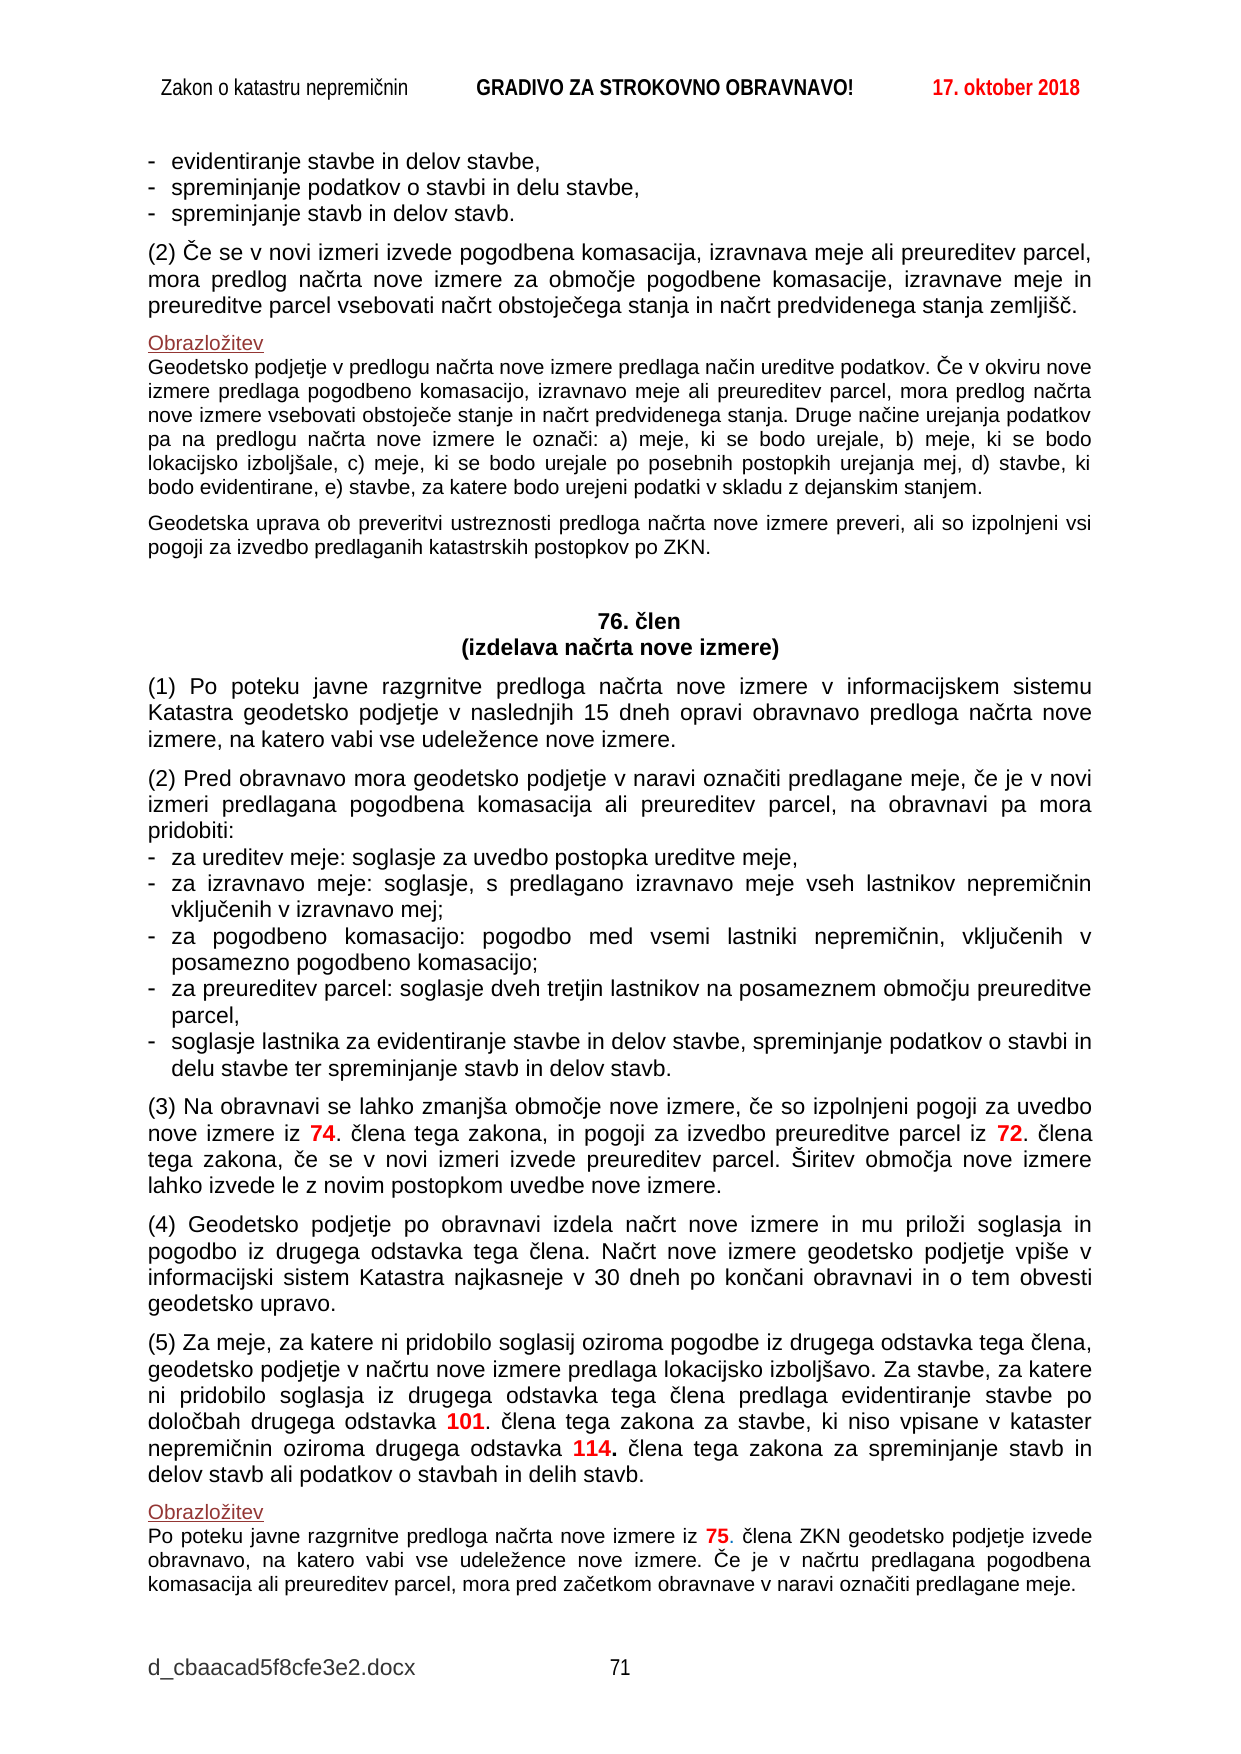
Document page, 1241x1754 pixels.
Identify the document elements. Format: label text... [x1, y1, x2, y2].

list za preureditev parcel: soglasje dveh tretjin lastnikov na posameznem območju preureditve parcel, [148, 975, 1093, 1028]
text Obrazložitev [148, 1500, 1093, 1524]
text (3) Na obravnavi se lahko zmanjša območje nove izmere, če so izpolnjeni pogoji za uvedbo nove izmere iz 74. člena tega zakona, in pogoji za izvedbo preureditve parcel iz 72. člena tega zakona, če se v novi izmeri izvede preureditev parcel. Širitev območja nove izmere lahko izvede le z novim postopkom uvedbe nove izmere. [148, 1093, 1093, 1199]
text Geodetsko podjetje v predlogu načrta nove izmere predlaga način ureditve podatkov. Če v okviru nove izmere predlaga pogodbeno komasacijo, izravnavo meje ali preureditev parcel, mora predlog načrta nove izmere vsebovati obstoječe stanje in načrt predvidenega stanja. Druge načine urejanja podatkov pa na predlogu načrta nove izmere le označi: a) meje, ki se bodo urejale, b) meje, ki se bodo lokacijsko izboljšale, c) meje, ki se bodo urejale po posebnih postopkih urejanja mej, d) stavbe, ki bodo evidentirane, e) stavbe, za katere bodo urejeni podatki v skladu z dejanskim stanjem. [148, 355, 1093, 498]
list za ureditev meje: soglasje za uvedbo postopka ureditve meje, [148, 844, 1093, 870]
subtitle (izdelava načrta nove izmere) [148, 634, 1093, 661]
text Geodetska uprava ob preveritvi ustreznosti predloga načrta nove izmere preveri, ali so izpolnjeni vsi pogoji za izvedbo predlaganih katastrskih postopkov po ZKN. [148, 511, 1093, 559]
text (2) Če se v novi izmeri izvede pogodbena komasacija, izravnava meje ali preureditev parcel, mora predlog načrta nove izmere za območje pogodbene komasacije, izravnave meje in preureditve parcel vsebovati načrt obstoječega stanja in načrt predvidenega stanja zemljišč. [148, 239, 1093, 318]
text (1) Po poteku javne razgrnitve predloga načrta nove izmere v informacijskem sistemu Katastra geodetsko podjetje v naslednjih 15 dneh opravi obravnavo predloga načrta nove izmere, na katero vabi vse udeležence nove izmere. [148, 673, 1093, 752]
list evidentiranje stavbe in delov stavbe, [148, 148, 1093, 174]
list soglasje lastnika za evidentiranje stavbe in delov stavbe, spreminjanje podatkov o stavbi in delu stavbe ter spreminjanje stavb in delov stavb. [148, 1028, 1093, 1081]
list za izravnavo meje: soglasje, s predlagano izravnavo meje vseh lastnikov nepremičnin vključenih v izravnavo mej; [148, 870, 1093, 923]
text Obrazložitev [148, 331, 1093, 355]
list spreminjanje podatkov o stavbi in delu stavbe, [148, 174, 1093, 200]
text (4) Geodetsko podjetje po obravnavi izdela načrt nove izmere in mu priloži soglasja in pogodbo iz drugega odstavka tega člena. Načrt nove izmere geodetsko podjetje vpiše v informacijski sistem Katastra najkasneje v 30 dneh po končani obravnavi in o tem obvesti geodetsko upravo. [148, 1211, 1093, 1317]
list za pogodbeno komasacijo: pogodbo med vsemi lastniki nepremičnin, vključenih v posamezno pogodbeno komasacijo; [148, 923, 1093, 975]
text člen [185, 608, 1093, 634]
text (2) Pred obravnavo mora geodetsko podjetje v naravi označiti predlagane meje, če je v novi izmeri predlagana pogodbena komasacija ali preureditev parcel, na obravnavi pa mora pridobiti: [148, 764, 1093, 844]
text Po poteku javne razgrnitve predloga načrta nove izmere iz 75. člena ZKN geodetsko podjetje izvede obravnavo, na katero vabi vse udeležence nove izmere. Če je v načrtu predlagana pogodbena komasacija ali preureditev parcel, mora pred začetkom obravnave v naravi označiti predlagane meje. [148, 1524, 1093, 1596]
list spreminjanje stavb in delov stavb. [148, 200, 1093, 227]
text (5) Za meje, za katere ni pridobilo soglasij oziroma pogodbe iz drugega odstavka tega člena, geodetsko podjetje v načrtu nove izmere predlaga lokacijsko izboljšavo. Za stavbe, za katere ni pridobilo soglasja iz drugega odstavka tega člena predlaga evidentiranje stavbe po določbah drugega odstavka 101. člena tega zakona za stavbe, ki niso vpisane v kataster nepremičnin oziroma drugega odstavka 114. člena tega zakona za spreminjanje stavb in delov stavb ali podatkov o stavbah in delih stavb. [148, 1329, 1093, 1487]
